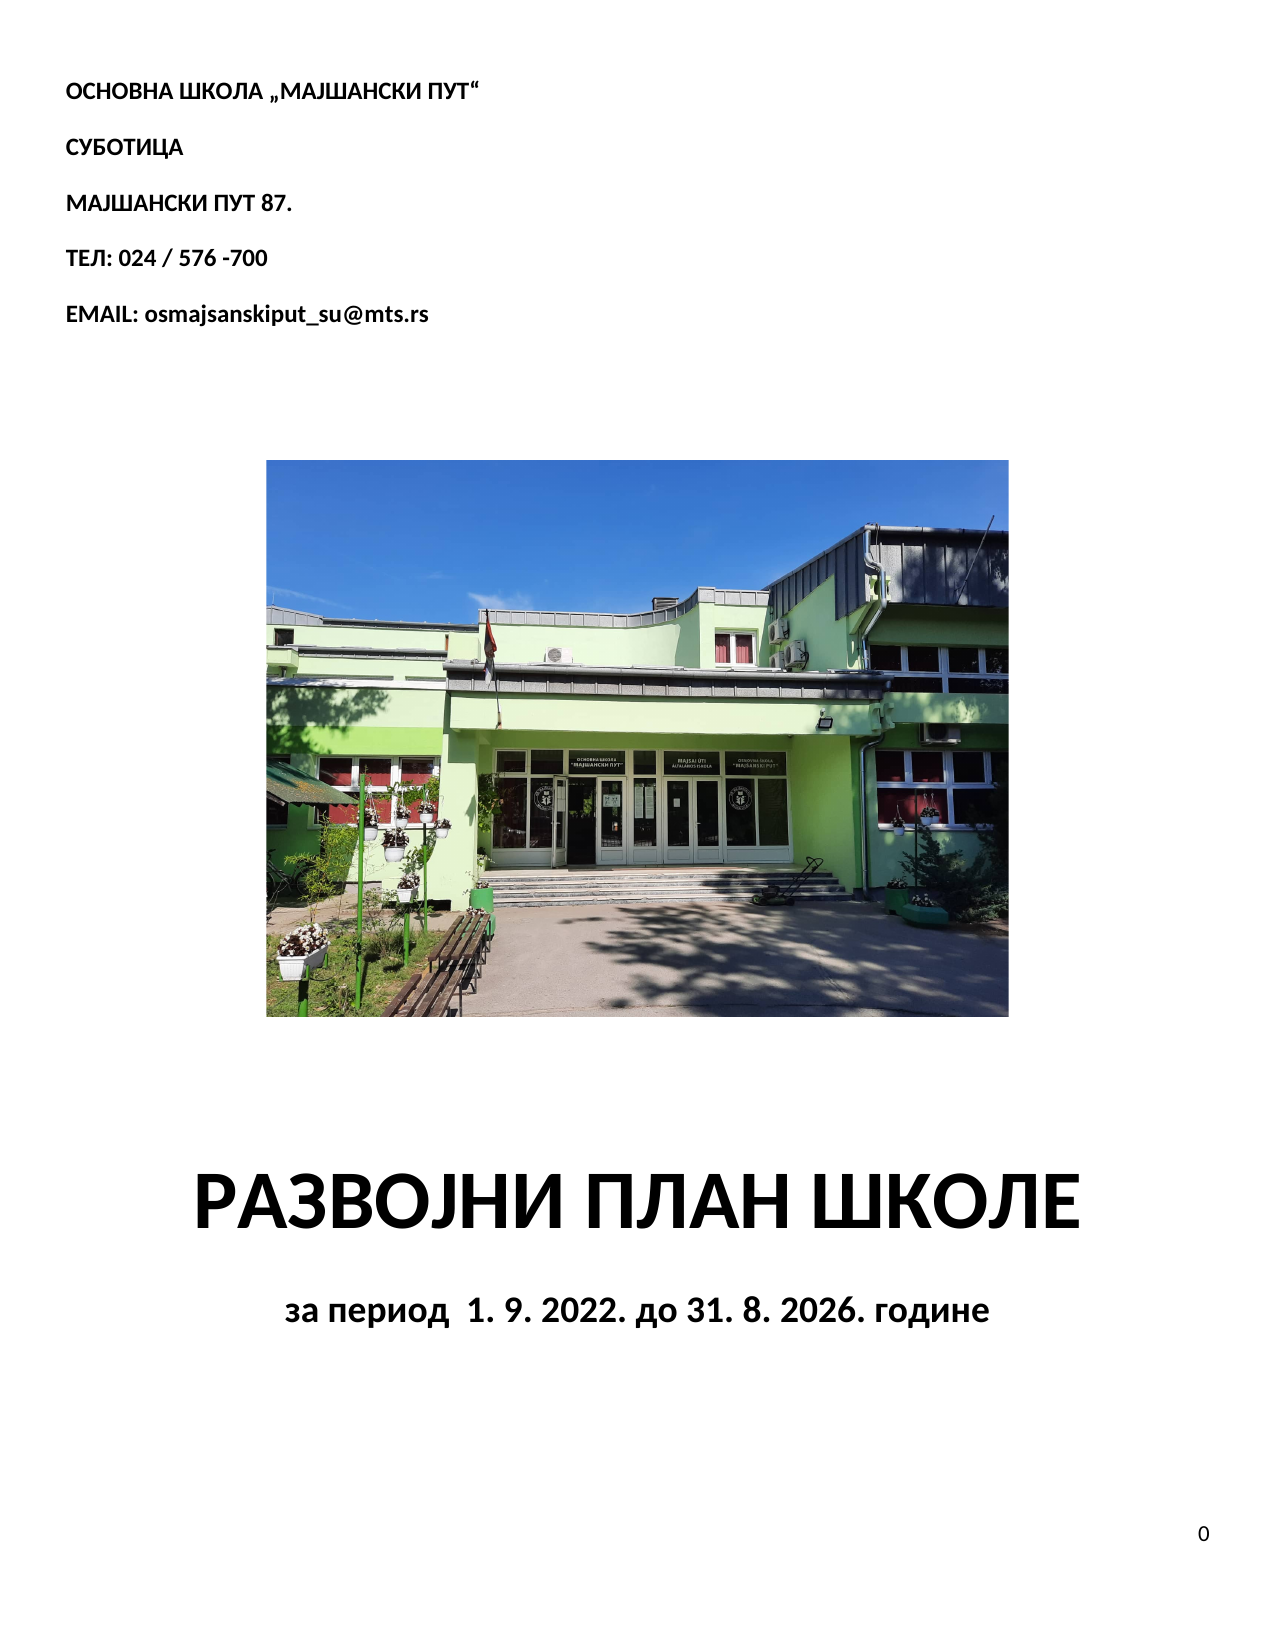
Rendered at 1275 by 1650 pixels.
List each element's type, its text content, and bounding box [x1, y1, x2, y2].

text ОСНОВНА ШКОЛА „МАЈШАНСКИ ПУТ“ [66, 75, 1209, 106]
text СУБОТИЦА [66, 131, 1209, 161]
text РАЗВОЈНИ ПЛАН ШКОЛЕ [66, 1148, 1209, 1250]
picture [266, 460, 1009, 1017]
text EMAIL: osmajsanskiput_su@mts.rs [66, 298, 1209, 329]
text ТЕЛ: 024 / 576 -700 [66, 242, 1209, 273]
text за период 1. 9. 2022. до 31. 8. 2026. године [66, 1286, 1209, 1332]
text МАЈШАНСКИ ПУТ 87. [66, 187, 1209, 217]
